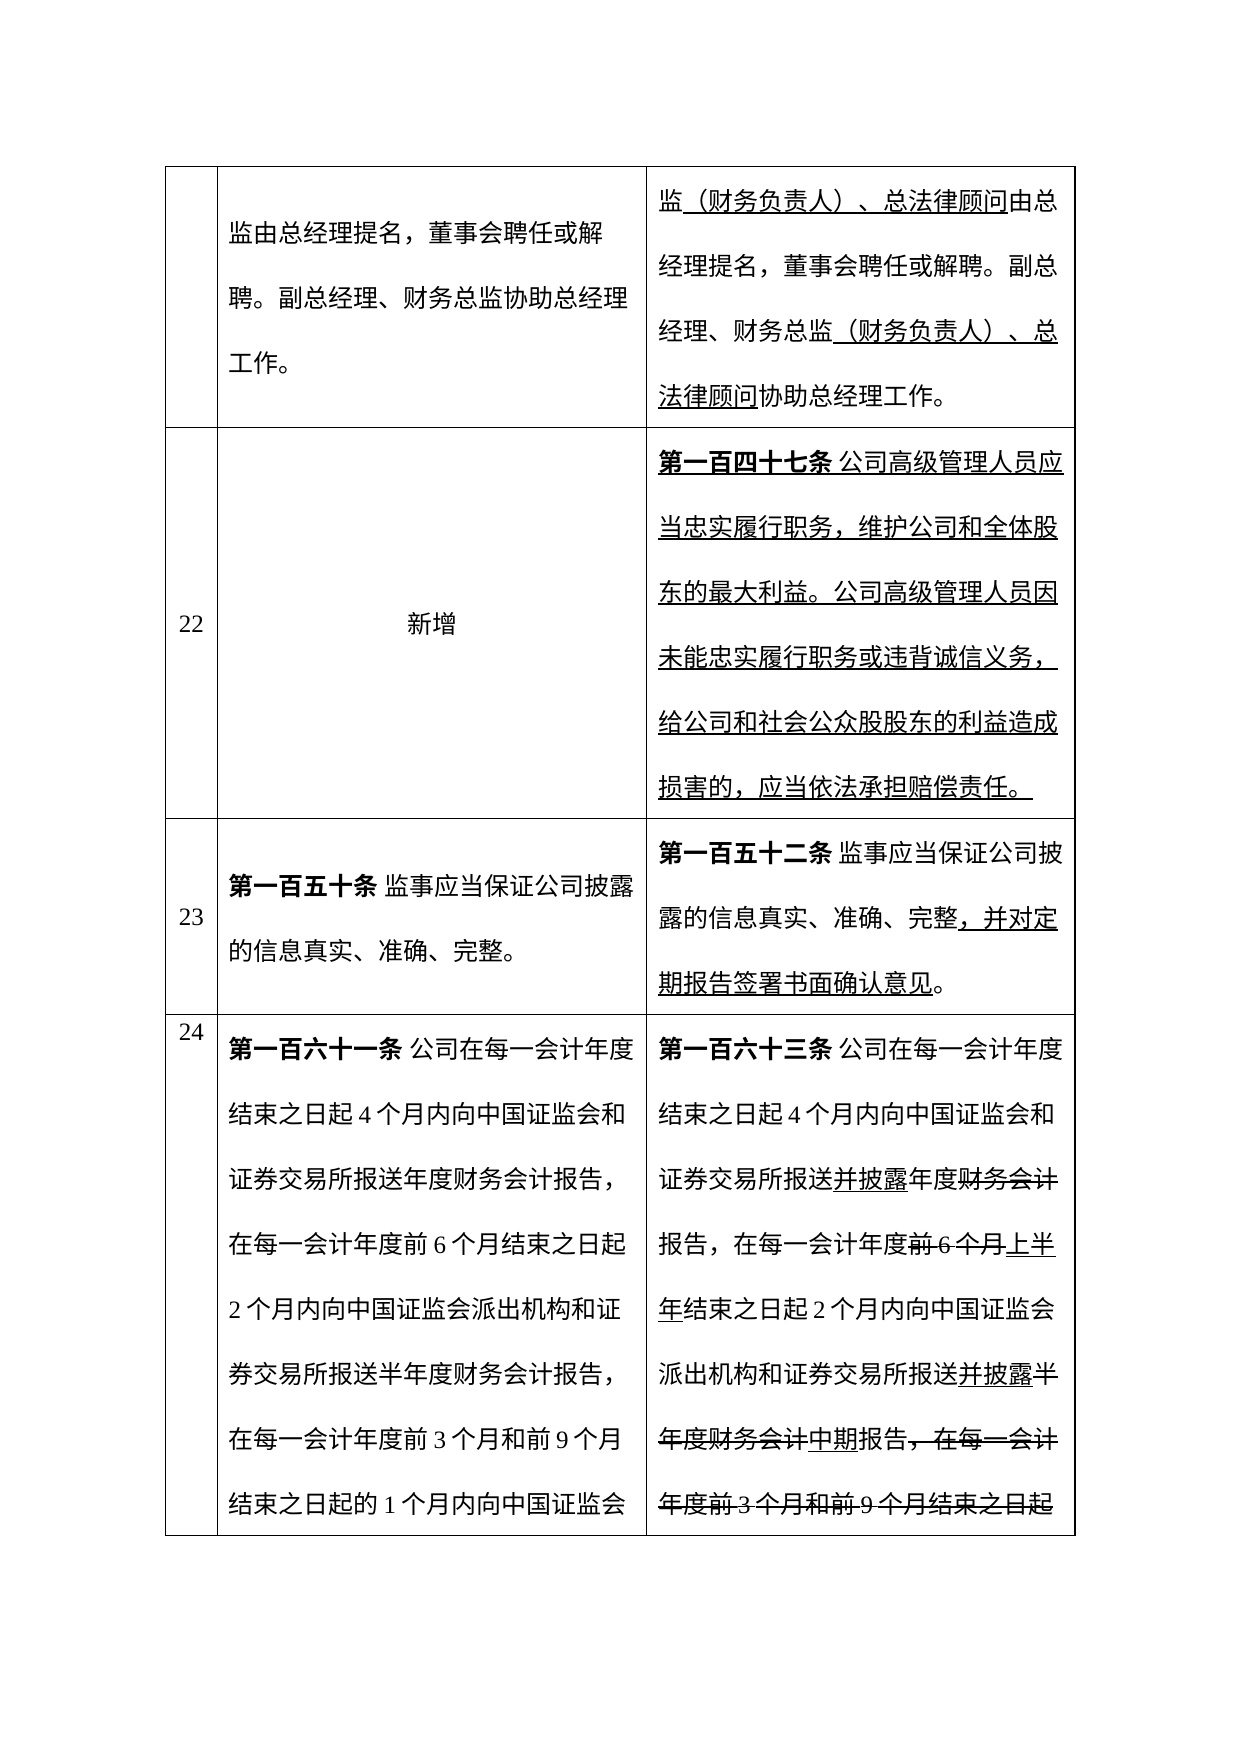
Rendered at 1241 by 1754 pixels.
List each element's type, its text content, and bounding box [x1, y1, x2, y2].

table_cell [218, 1015, 646, 1535]
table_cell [218, 167, 646, 427]
table_cell 24 [166, 1015, 217, 1535]
table_cell 第一百五十二条 监事应当保证公司披露的信息真实、准确、完整，并对定期报告签署书面确认意见。 [647, 819, 1074, 1014]
table_cell 新增 [218, 428, 646, 818]
table_cell 22 [166, 428, 217, 818]
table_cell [647, 167, 1074, 427]
table_cell 21 [166, 167, 217, 427]
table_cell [647, 1015, 1074, 1535]
table_cell 第一百五十条 监事应当保证公司披露的信息真实、准确、完整。 [218, 819, 646, 1014]
table_cell 第一百四十七条 公司高级管理人员应当忠实履行职务，维护公司和全体股东的最大利益。公司高级管理人员因未能忠实履行职务或违背诚信义务，给公司和社会公众股股东的利益造成损害的，应当依法承担赔偿责任。 [647, 428, 1074, 818]
table_cell 23 [166, 819, 217, 1014]
